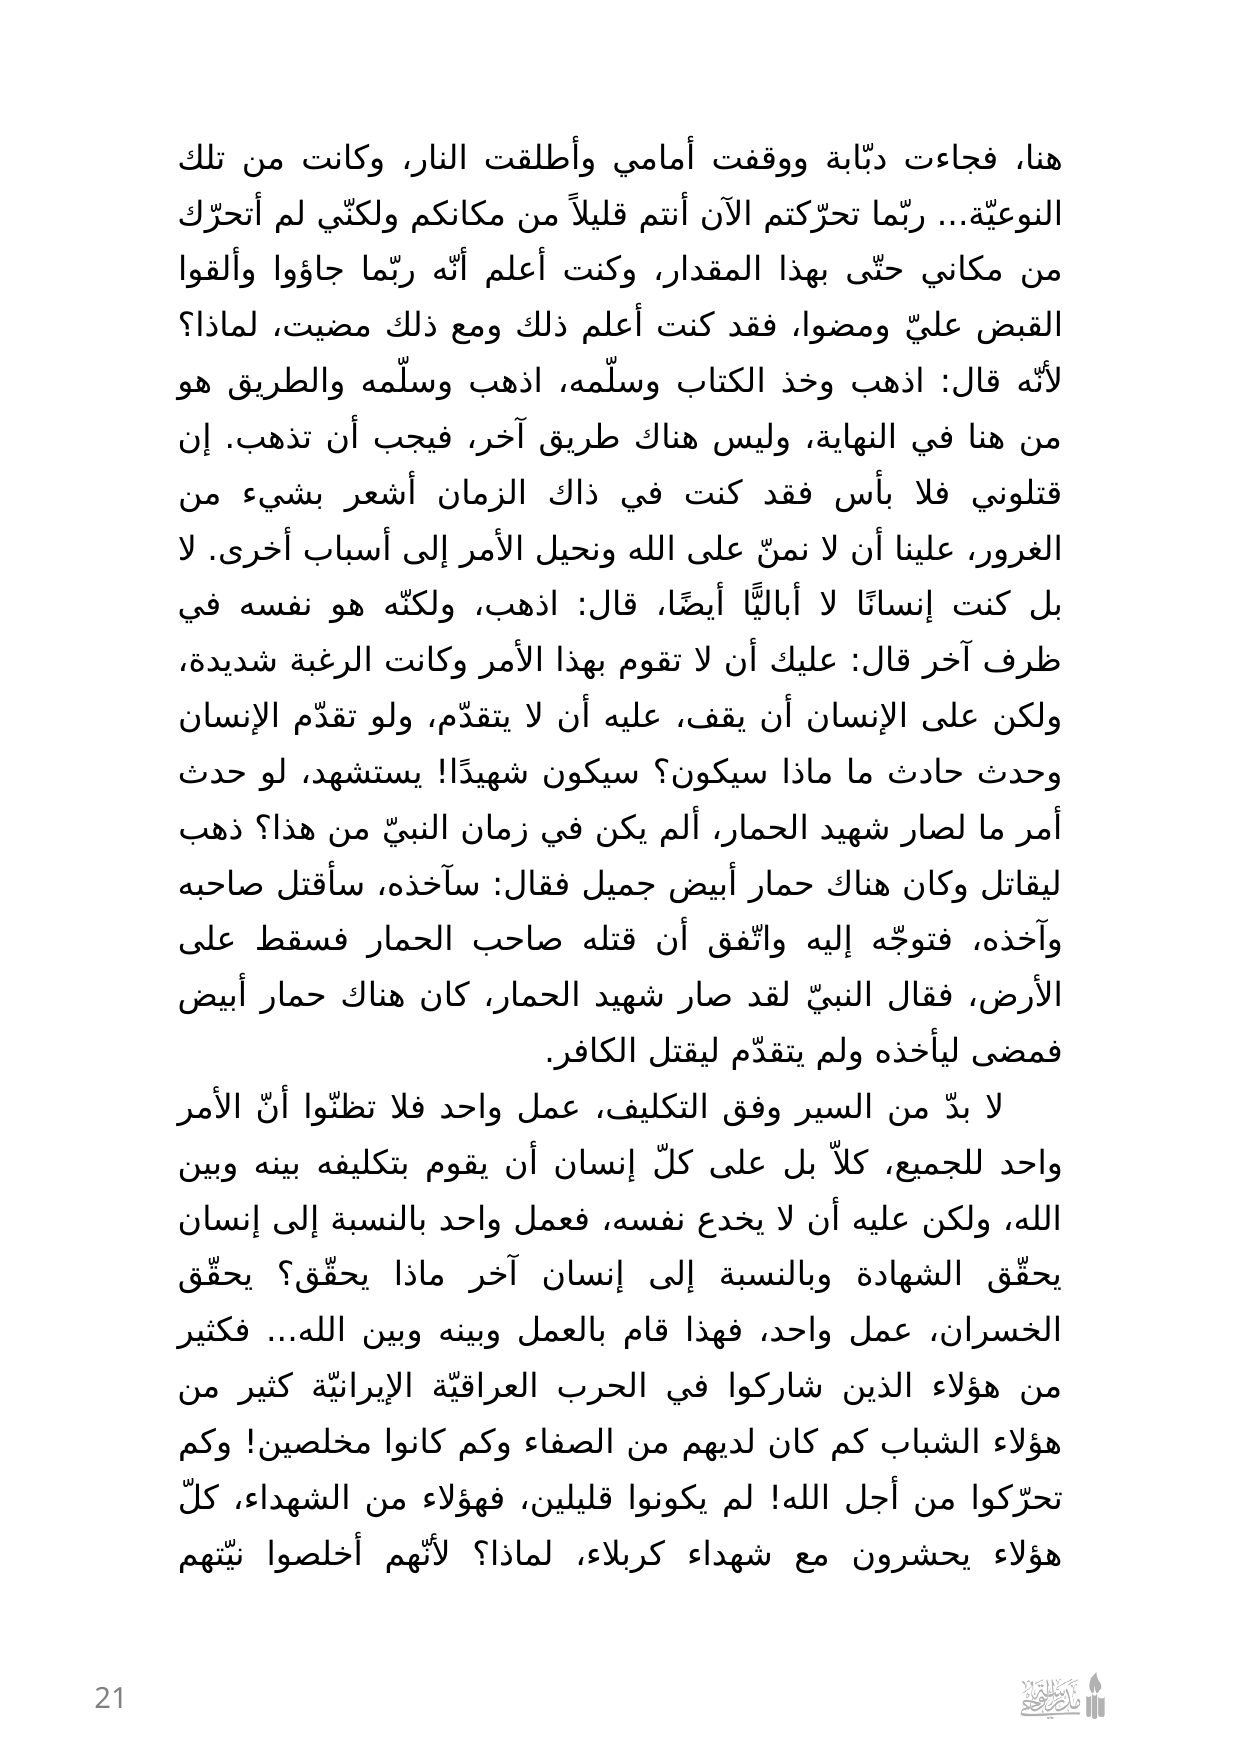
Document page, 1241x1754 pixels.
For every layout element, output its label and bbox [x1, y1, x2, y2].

picture [1020, 1672, 1105, 1719]
text [177, 136, 1063, 1085]
text [177, 1085, 1063, 1587]
